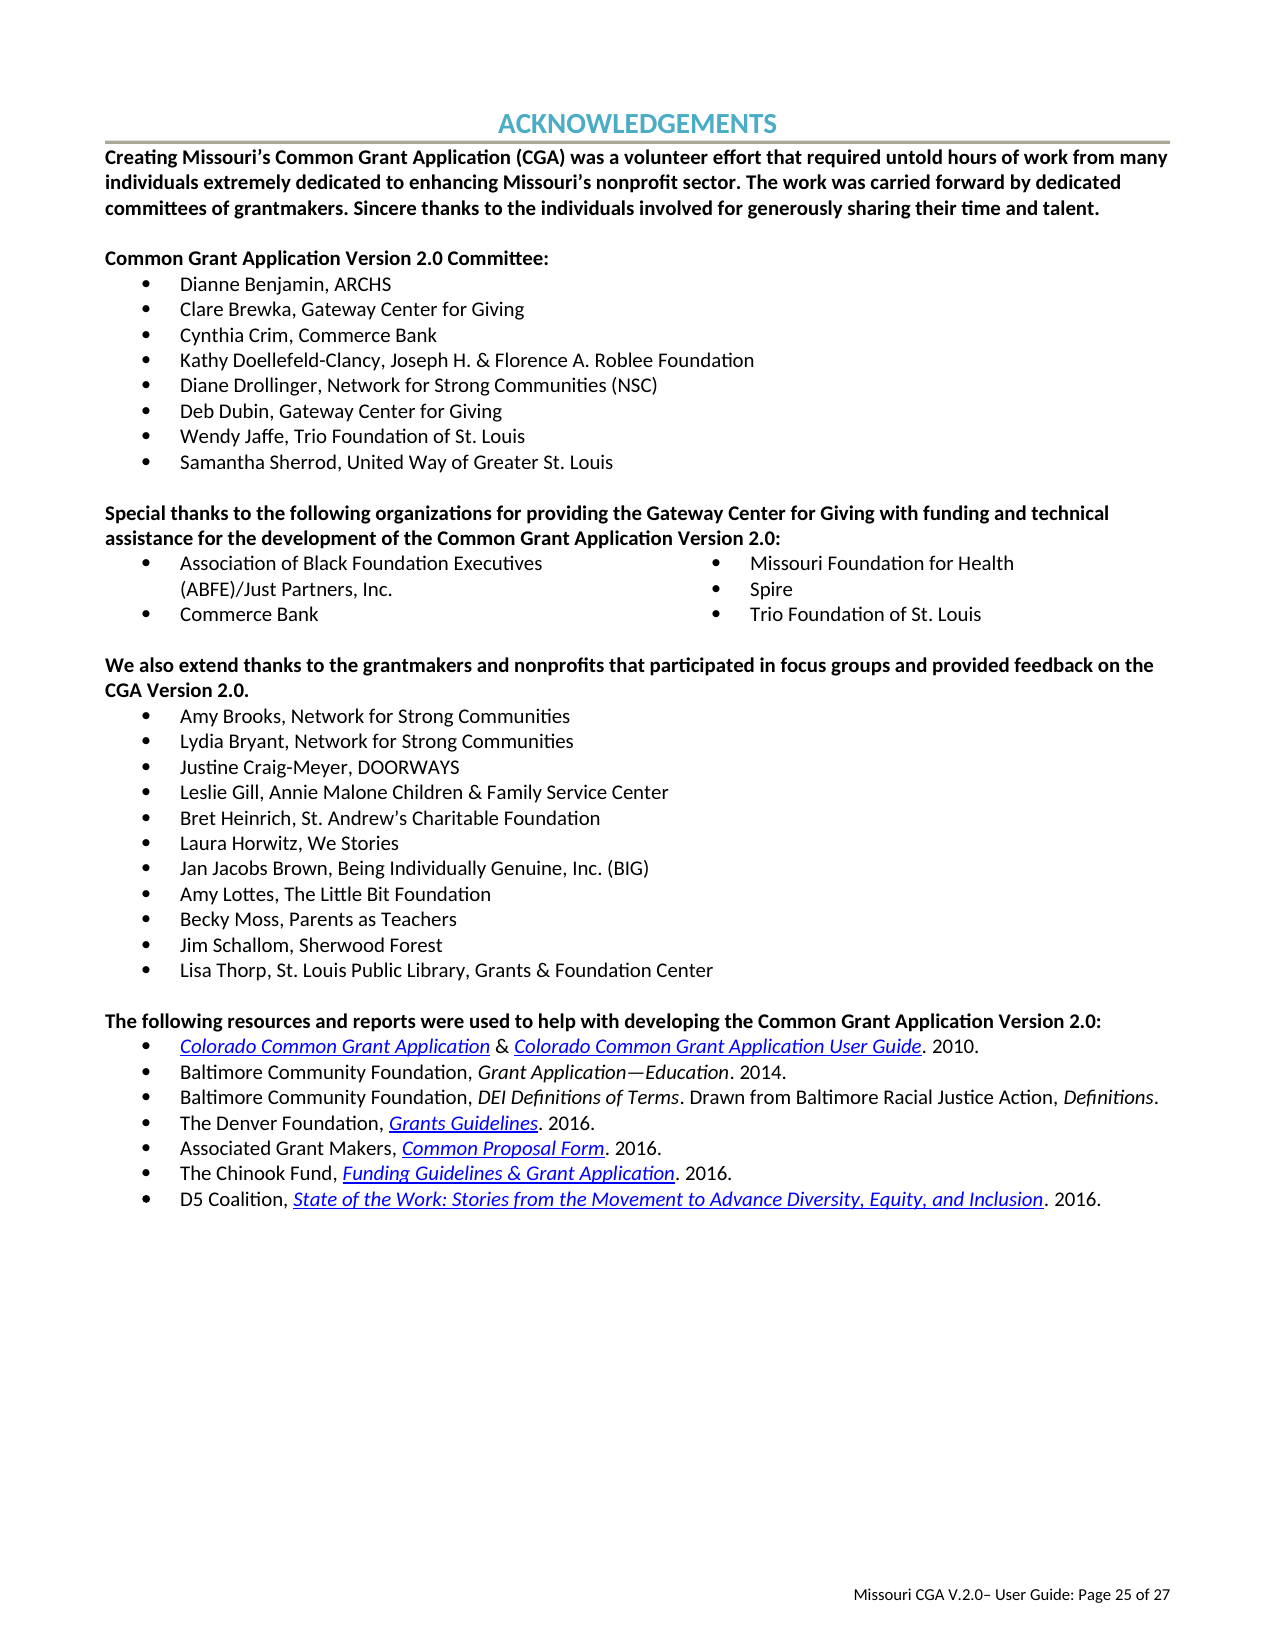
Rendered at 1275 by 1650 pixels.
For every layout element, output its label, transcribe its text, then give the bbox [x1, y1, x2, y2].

list Jan Jacobs Brown, Being Individually Genuine, Inc. (BIG) [142, 856, 1170, 881]
list Justine Craig-Meyer, DOORWAYS [142, 754, 1170, 779]
list Leslie Gill, Annie Malone Children & Family Service Center [142, 779, 1170, 805]
list Laura Horwitz, We Stories [142, 830, 1170, 856]
list Baltimore Community Foundation, Grant Application—Education. 2014. [142, 1059, 1170, 1084]
list Cynthia Crim, Commerce Bank [142, 322, 1170, 347]
list Jim Schallom, Sherwood Forest [142, 932, 1170, 957]
list Commerce Bank [142, 601, 600, 627]
text We also extend thanks to the grantmakers and nonprofits that participated in focus groups and provided feedback on the CGA Version 2.0. [105, 652, 1170, 703]
list Deb Dubin, Gateway Center for Giving [142, 398, 1170, 423]
text Common Grant Application Version 2.0 Committee: [105, 246, 1170, 271]
list Amy Lottes, The Little Bit Foundation [142, 881, 1170, 906]
list Spire [712, 576, 1170, 601]
list Samantha Sherrod, United Way of Greater St. Louis [142, 449, 1170, 474]
list Amy Brooks, Network for Strong Communities [142, 703, 1170, 728]
text Creating Missouri’s Common Grant Application (CGA) was a volunteer effort that required untold hours of work from many individuals extremely dedicated to enhancing Missouri’s nonprofit sector. The work was carried forward by dedicated committees of grantmakers. Sincere thanks to the individuals involved for generously sharing their time and talent. [105, 144, 1170, 220]
text Special thanks to the following organizations for providing the Gateway Center for Giving with funding and technical assistance for the development of the Common Grant Application Version 2.0: [105, 500, 1170, 551]
text Acknowledgements [105, 105, 1170, 140]
list Clare Brewka, Gateway Center for Giving [142, 296, 1170, 322]
list Baltimore Community Foundation, DEI Definitions of Terms. Drawn from Baltimore Racial Justice Action, Definitions. [142, 1084, 1170, 1110]
list Lisa Thorp, St. Louis Public Library, Grants & Foundation Center [142, 957, 1170, 983]
list Diane Drollinger, Network for Strong Communities (NSC) [142, 373, 1170, 398]
list Lydia Bryant, Network for Strong Communities [142, 728, 1170, 754]
list Wendy Jaffe, Trio Foundation of St. Louis [142, 423, 1170, 449]
list Association of Black Foundation Executives (ABFE)/Just Partners, Inc. [142, 551, 600, 601]
list Trio Foundation of St. Louis [712, 601, 1170, 627]
list Becky Moss, Parents as Teachers [142, 906, 1170, 932]
text The following resources and reports were used to help with developing the Common Grant Application Version 2.0: [105, 1008, 1170, 1033]
list Missouri Foundation for Health [712, 551, 1170, 576]
list Bret Heinrich, St. Andrew’s Charitable Foundation [142, 805, 1170, 830]
list Dianne Benjamin, ARCHS [142, 271, 1170, 296]
list D5 Coalition, State of the Work: Stories from the Movement to Advance Diversity, Equity, and Inclusion. 2016. [142, 1186, 1170, 1211]
list Kathy Doellefeld-Clancy, Joseph H. & Florence A. Roblee Foundation [142, 347, 1170, 373]
list The Chinook Fund, Funding Guidelines & Grant Application. 2016. [142, 1161, 1170, 1186]
list Associated Grant Makers, Common Proposal Form. 2016. [142, 1135, 1170, 1161]
list Colorado Common Grant Application & Colorado Common Grant Application User Guide. 2010. [142, 1033, 1170, 1059]
list The Denver Foundation, Grants Guidelines. 2016. [142, 1110, 1170, 1135]
